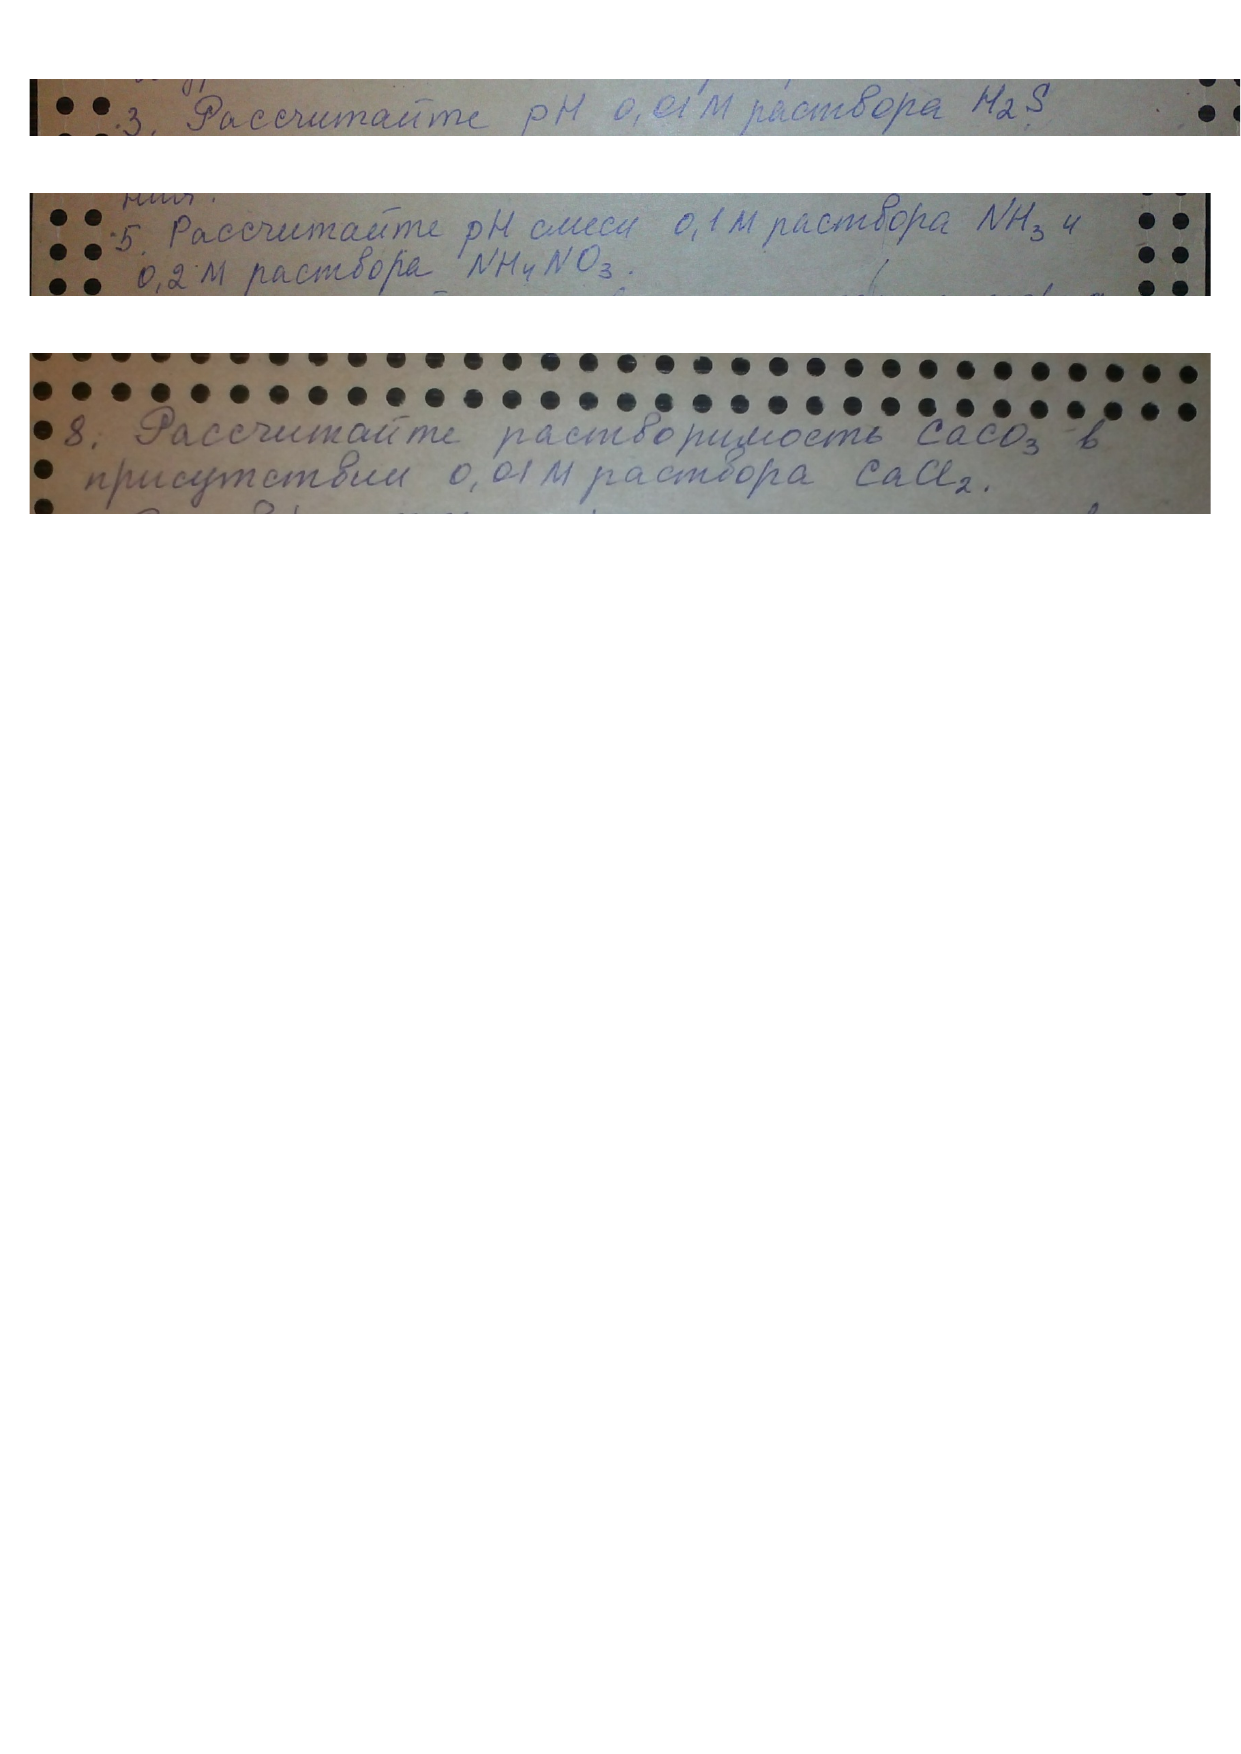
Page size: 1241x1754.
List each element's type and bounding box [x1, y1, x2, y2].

picture [29, 193, 1211, 296]
picture [29, 353, 1211, 514]
picture [29, 79, 1241, 136]
